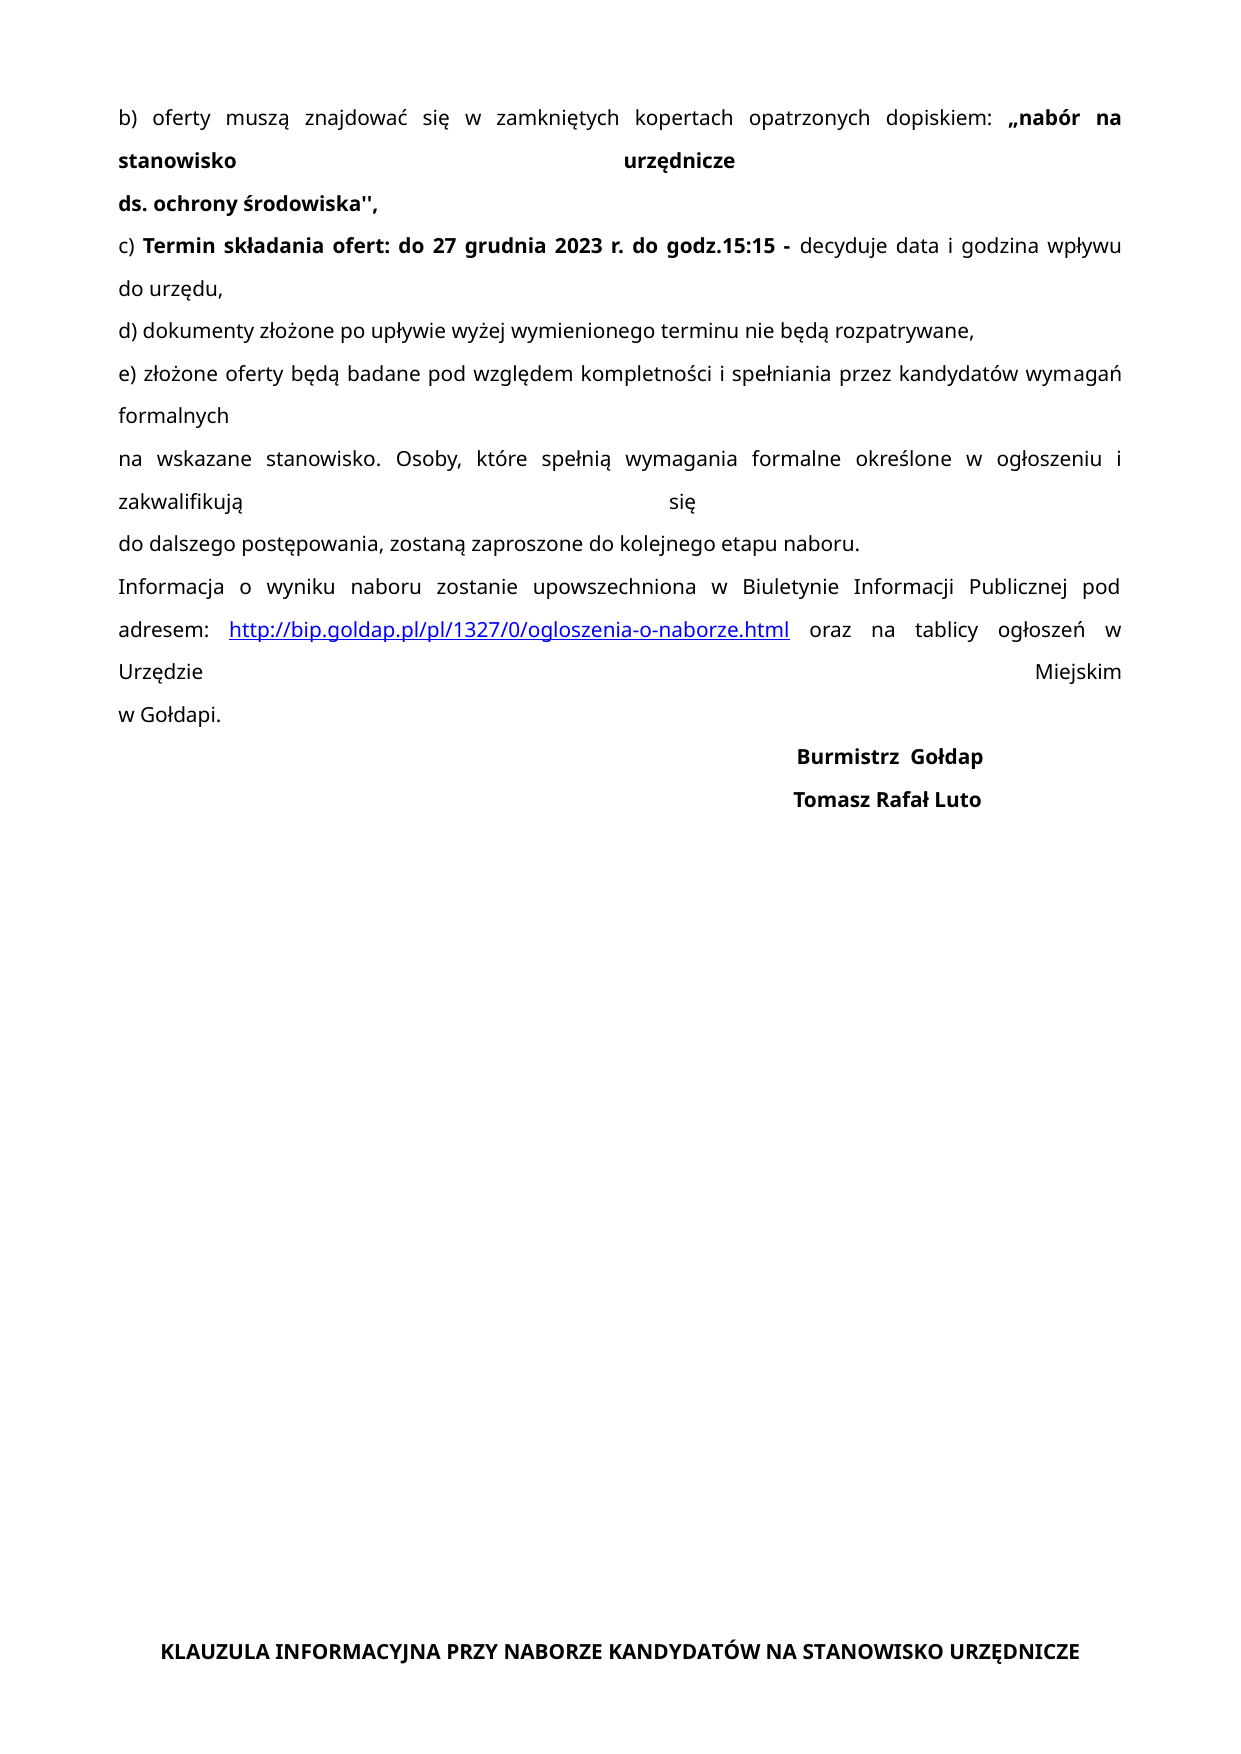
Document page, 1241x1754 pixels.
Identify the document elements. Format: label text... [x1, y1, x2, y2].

text Tomasz Rafał Luto [118, 785, 1122, 813]
text Burmistrz Gołdap [118, 742, 1122, 771]
text b) oferty muszą znajdować się w zamkniętych kopertach opatrzonych dopiskiem: „nabór na stanowisko urzędnicze ds. ochrony środowiska'', [118, 103, 1122, 217]
text c) Termin składania ofert: do 27 grudnia 2023 r. do godz.15:15 - decyduje data i godzina wpływu do urzędu, [118, 231, 1122, 302]
text KLAUZULA INFORMACYJNA PRZY NABORZE KANDYDATÓW NA STANOWISKO URZĘDNICZE [118, 1637, 1122, 1666]
text Informacja o wyniku naboru zostanie upowszechniona w Biuletynie Informacji Publicznej pod adresem: http://bip.goldap.pl/pl/1327/0/ogloszenia-o-naborze.html oraz na tablicy ogłoszeń w Urzędzie Miejskim w Gołdapi. [118, 572, 1122, 728]
text d) dokumenty złożone po upływie wyżej wymienionego terminu nie będą rozpatrywane, [118, 316, 1122, 345]
text e) złożone oferty będą badane pod względem kompletności i spełniania przez kandydatów wymagań formalnych na wskazane stanowisko. Osoby, które spełnią wymagania formalne określone w ogłoszeniu i zakwalifikują się do dalszego postępowania, zostaną zaproszone do kolejnego etapu naboru. [118, 359, 1122, 558]
